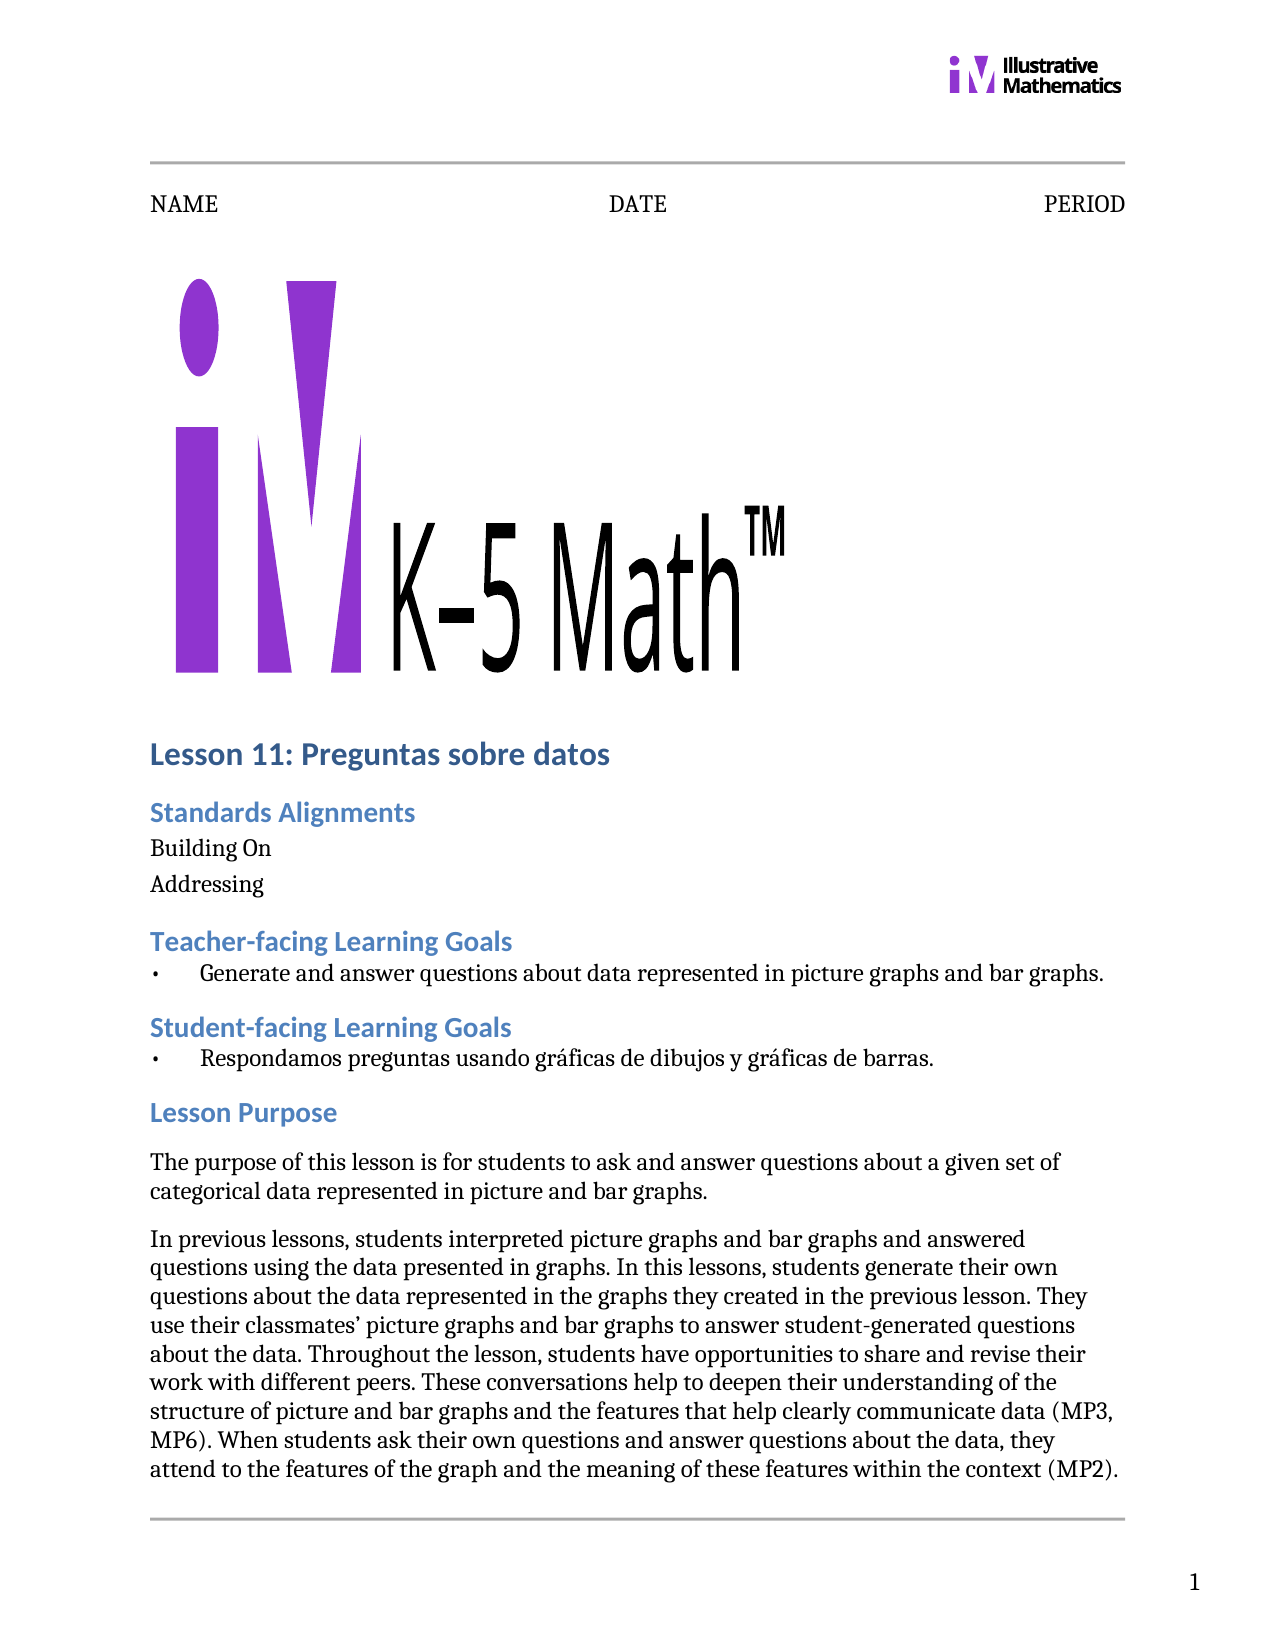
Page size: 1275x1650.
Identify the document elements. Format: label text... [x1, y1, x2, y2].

picture [949, 55, 1121, 93]
text The purpose of this lesson is for students to ask and answer questions about a given set of categorical data represented in picture and bar graphs. [150, 1148, 1125, 1206]
subtitle Teacher-facing Learning Goals [150, 923, 1125, 959]
subtitle Student-facing Learning Goals [150, 1009, 1125, 1044]
table_cell Addressing [139, 866, 1275, 903]
subtitle Lesson Purpose [150, 1094, 1125, 1129]
subtitle Standards Alignments [150, 794, 1125, 830]
table_header Building On [139, 830, 1275, 866]
text In previous lessons, students interpreted picture graphs and bar graphs and answered questions using the data presented in graphs. In this lessons, students generate their own questions about the data represented in the graphs they created in the previous lesson. They use their classmates’ picture graphs and bar graphs to answer student-generated questions about the data. Throughout the lesson, students have opportunities to share and revise their work with different peers. These conversations help to deepen their understanding of the structure of picture and bar graphs and the features that help clearly communicate data (MP3, MP6). When students ask their own questions and answer questions about the data, they attend to the features of the graph and the meaning of these features within the context (MP2). [150, 1224, 1125, 1483]
subtitle Lesson 11: Preguntas sobre datos [150, 733, 1125, 774]
list Respondamos preguntas usando gráficas de dibujos y gráficas de barras. [150, 1044, 1125, 1073]
list Generate and answer questions about data represented in picture graphs and bar graphs. [150, 959, 1125, 988]
